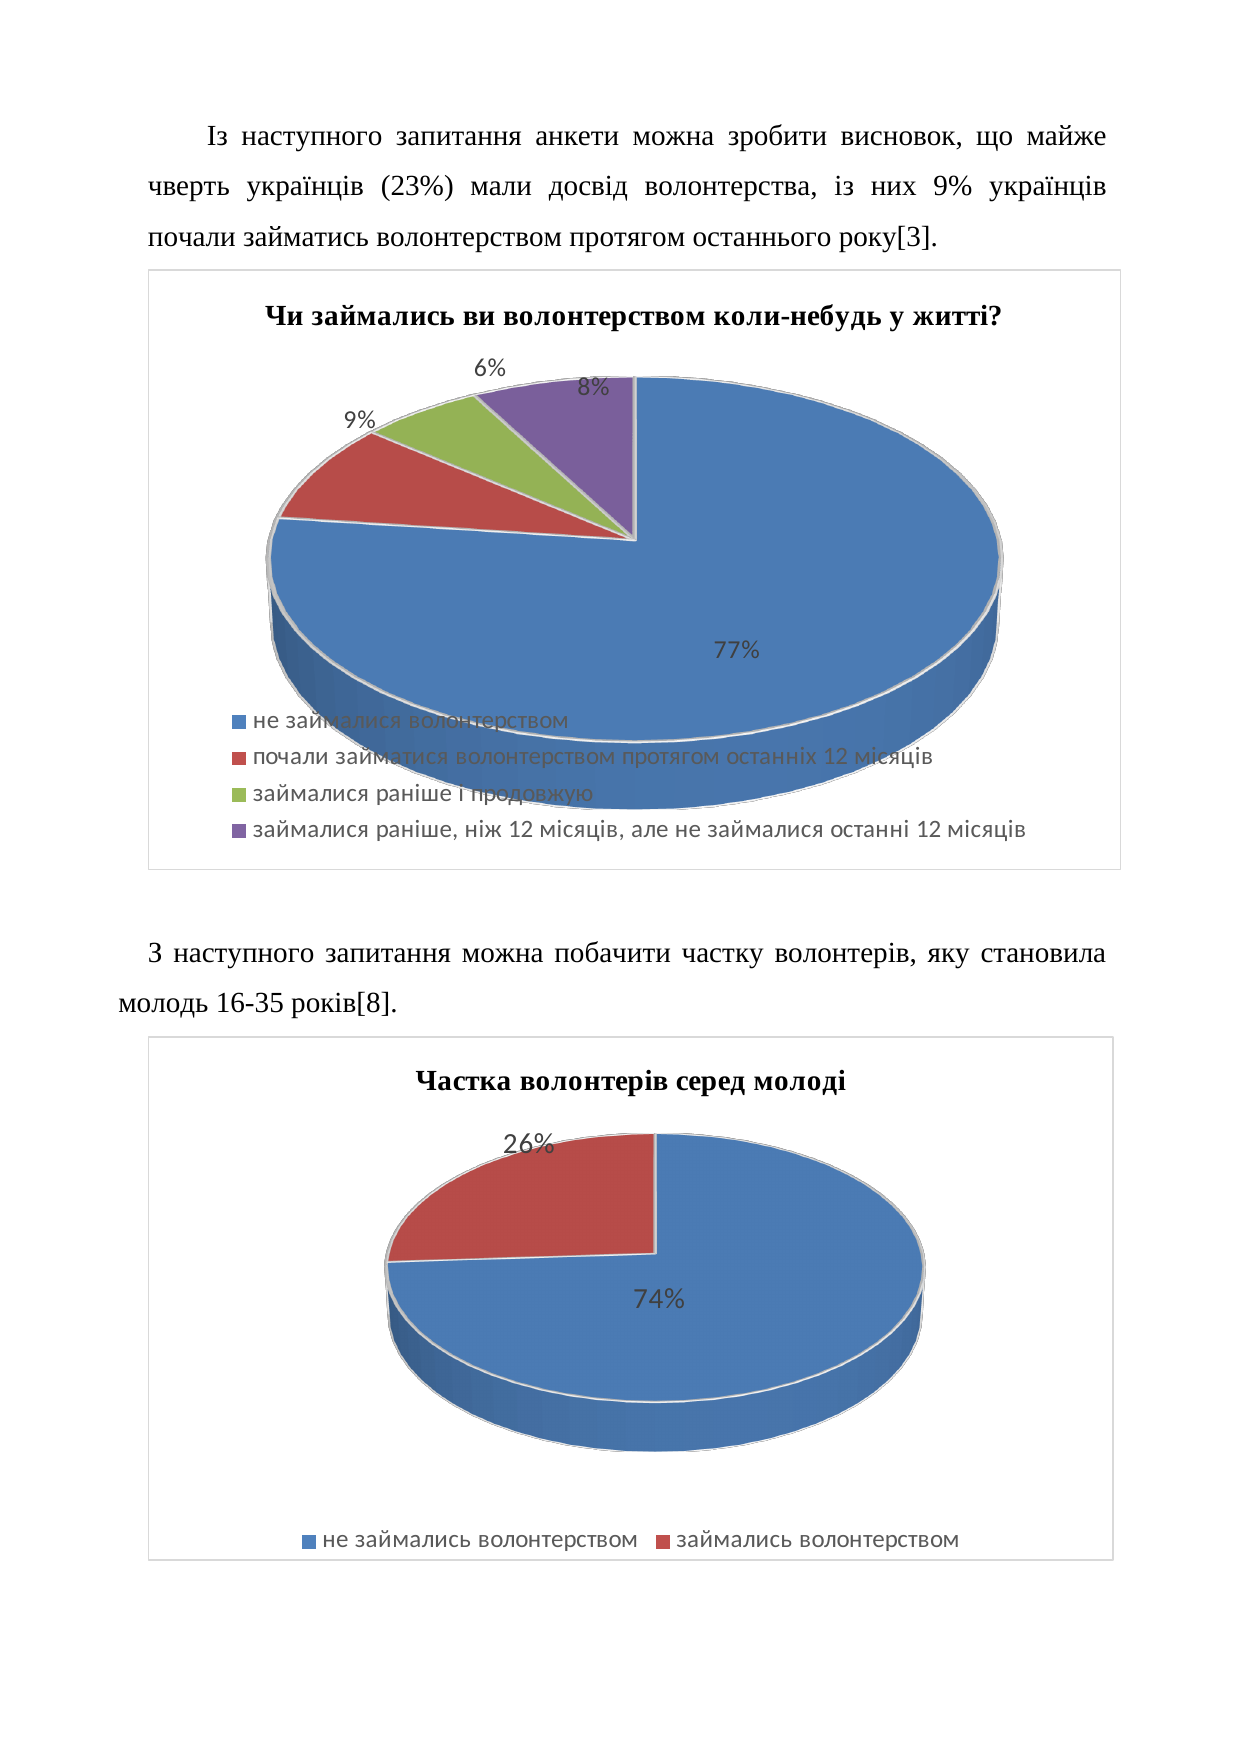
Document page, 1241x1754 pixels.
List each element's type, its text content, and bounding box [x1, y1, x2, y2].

text Із наступного запитання анкети можна зробити висновок, що майже чверть українців (23%) мали досвід волонтерства, із них 9% українців почали займатись волонтерством протягом останнього року[3]. [148, 118, 1107, 252]
text З наступного запитання можна побачити частку волонтерів, яку становила молодь 16-35 років[8]. [118, 935, 1107, 1019]
